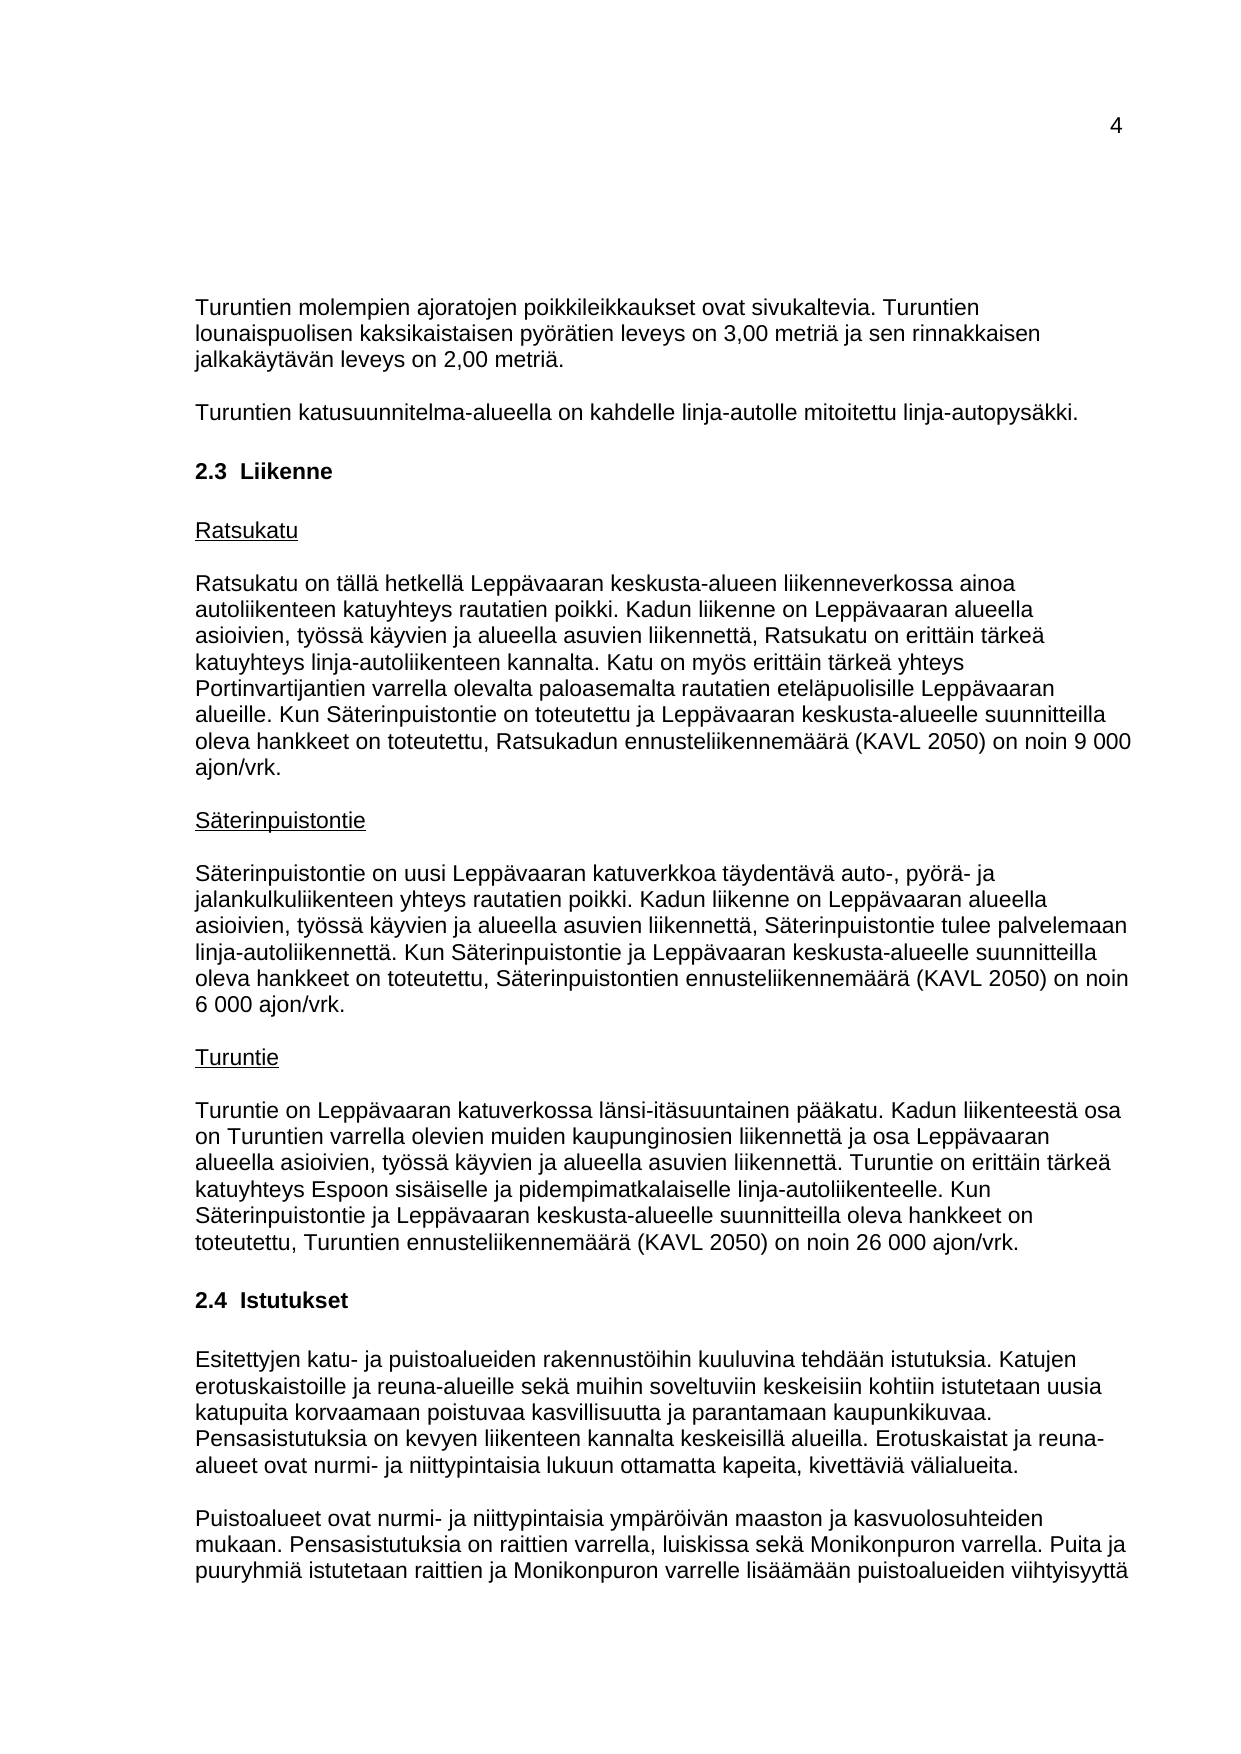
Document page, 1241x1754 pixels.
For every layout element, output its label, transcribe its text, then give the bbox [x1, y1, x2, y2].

text Säterinpuistontie on uusi Leppävaaran katuverkkoa täydentävä auto-, pyörä- ja jalankulkuliikenteen yhteys rautatien poikki. Kadun liikenne on Leppävaaran alueella asioivien, työssä käyvien ja alueella asuvien liikennettä, Säterinpuistontie tulee palvelemaan linja-autoliikennettä. Kun Säterinpuistontie ja Leppävaaran keskusta-alueelle suunnitteilla oleva hankkeet on toteutettu, Säterinpuistontien ennusteliikennemäärä (KAVL 2050) on noin 6 000 ajon/vrk. [195, 859, 1134, 1018]
text Säterinpuistontie [195, 807, 1134, 833]
subtitle Liikenne [195, 458, 1134, 484]
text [195, 1504, 1134, 1583]
text Turuntie [195, 1044, 1134, 1070]
text Turuntie on Leppävaaran katuverkossa länsi-itäsuuntainen pääkatu. Kadun liikenteestä osa on Turuntien varrella olevien muiden kaupunginosien liikennettä ja osa Leppävaaran alueella asioivien, työssä käyvien ja alueella asuvien liikennettä. Turuntie on erittäin tärkeä katuyhteys Espoon sisäiselle ja pidempimatkalaiselle linja-autoliikenteelle. Kun Säterinpuistontie ja Leppävaaran keskusta-alueelle suunnitteilla oleva hankkeet on toteutettu, Turuntien ennusteliikennemäärä (KAVL 2050) on noin 26 000 ajon/vrk. [195, 1097, 1134, 1255]
text Ratsukatu on tällä hetkellä Leppävaaran keskusta-alueen liikenneverkossa ainoa autoliikenteen katuyhteys rautatien poikki. Kadun liikenne on Leppävaaran alueella asioivien, työssä käyvien ja alueella asuvien liikennettä, Ratsukatu on erittäin tärkeä katuyhteys linja-autoliikenteen kannalta. Katu on myös erittäin tärkeä yhteys Portinvartijantien varrella olevalta paloasemalta rautatien eteläpuolisille Leppävaaran alueille. Kun Säterinpuistontie on toteutettu ja Leppävaaran keskusta-alueelle suunnitteilla oleva hankkeet on toteutettu, Ratsukadun ennusteliikennemäärä (KAVL 2050) on noin 9 000 ajon/vrk. [195, 569, 1134, 780]
subtitle Istutukset [195, 1287, 1134, 1314]
text Ratsukatu [195, 517, 1134, 543]
text Esitettyjen katu- ja puistoalueiden rakennustöihin kuuluvina tehdään istutuksia. Katujen erotuskaistoille ja reuna-alueille sekä muihin soveltuviin keskeisiin kohtiin istutetaan uusia katupuita korvaamaan poistuvaa kasvillisuutta ja parantamaan kaupunkikuvaa. Pensasistutuksia on kevyen liikenteen kannalta keskeisillä alueilla. Erotuskaistat ja reuna-alueet ovat nurmi- ja niittypintaisia lukuun ottamatta kapeita, kivettäviä välialueita. [195, 1346, 1134, 1478]
text Turuntien katusuunnitelma-alueella on kahdelle linja-autolle mitoitettu linja-autopysäkki. [195, 399, 1134, 425]
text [195, 293, 1134, 373]
